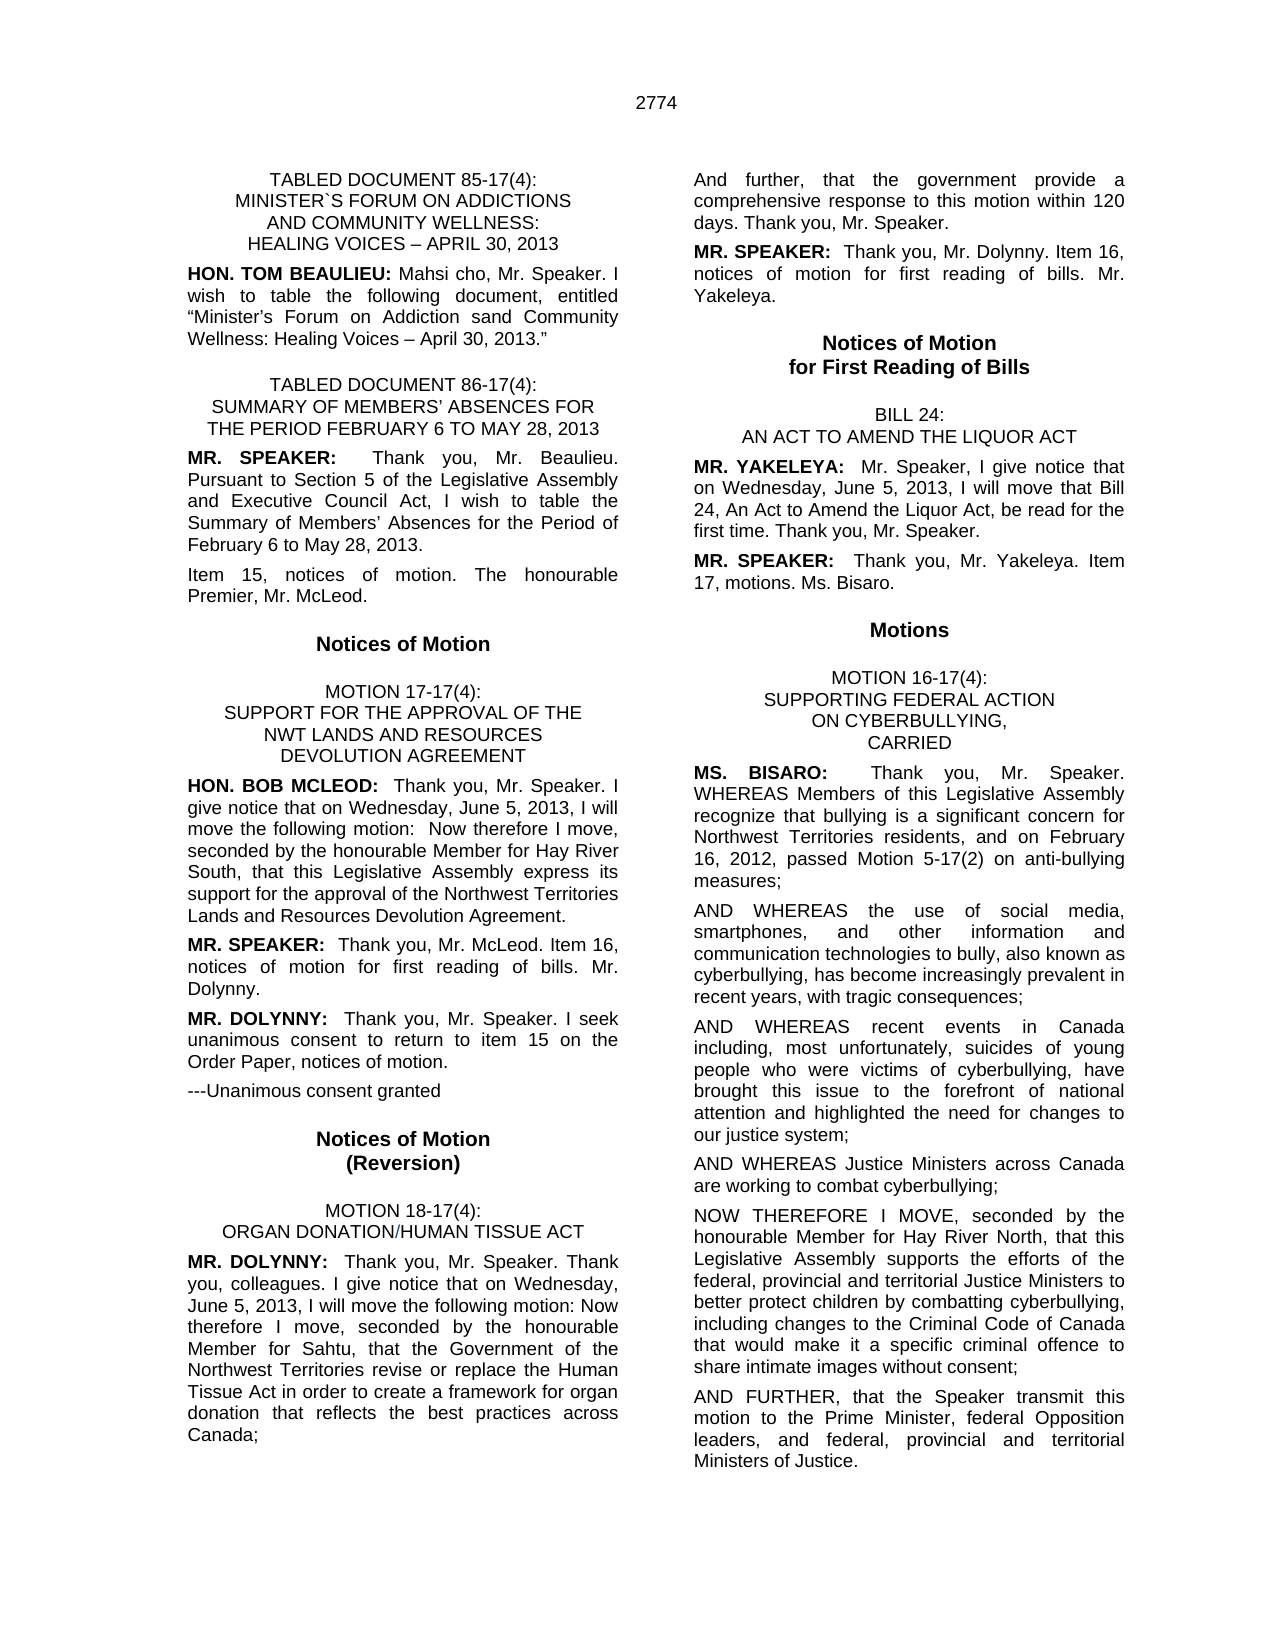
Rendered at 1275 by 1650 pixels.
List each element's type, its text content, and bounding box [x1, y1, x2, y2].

text MR. DOLYNNY: Thank you, Mr. Speaker. I seek unanimous consent to return to item 15 on the Order Paper, notices of motion. [187, 1007, 619, 1072]
text HON. BOB MCLEOD: Thank you, Mr. Speaker. I give notice that on Wednesday, June 5, 2013, I will move the following motion: Now therefore I move, seconded by the honourable Member for Hay River South, that this Legislative Assembly express its support for the approval of the Northwest Territories Lands and Resources Devolution Agreement. [187, 775, 619, 926]
subtitle TABLED DOCUMENT 86-17(4): SUMMARY OF MEMBERS’ ABSENCES FOR THE PERIOD FEBRUARY 6 TO MAY 28, 2013 [187, 374, 619, 439]
subtitle TABLED DOCUMENT 85-17(4): MINISTER`S FORUM ON ADDICTIONS AND COMMUNITY WELLNESS: HEALING VOICES – APRIL 30, 2013 [187, 168, 619, 254]
text NOW THEREFORE I MOVE, seconded by the honourable Member for Hay River North, that this Legislative Assembly supports the efforts of the federal, provincial and territorial Justice Ministers to better protect children by combatting cyberbullying, including changes to the Criminal Code of Canada that would make it a specific criminal offence to share intimate images without consent; [694, 1205, 1125, 1377]
subtitle Notices of Motion [187, 631, 619, 655]
subtitle MOTION 16-17(4): SUPPORTING FEDERAL ACTION ON CYBERBULLYING, CARRIED [694, 667, 1125, 753]
subtitle BILL 24: AN ACT TO AMEND THE LIQUOR ACT [694, 404, 1125, 447]
text MR. SPEAKER: Thank you, Mr. Yakeleya. Item 17, motions. Ms. Bisaro. [694, 550, 1125, 593]
text ---Unanimous consent granted [187, 1080, 619, 1102]
subtitle Motions [694, 618, 1125, 642]
text MR. SPEAKER: Thank you, Mr. Beaulieu. Pursuant to Section 5 of the Legislative Assembly and Executive Council Act, I wish to table the Summary of Members’ Absences for the Period of February 6 to May 28, 2013. [187, 447, 619, 555]
text AND WHEREAS the use of social media, smartphones, and other information and communication technologies to bully, also known as cyberbullying, has become increasingly prevalent in recent years, with tragic consequences; [694, 899, 1125, 1007]
text MR. YAKELEYA: Mr. Speaker, I give notice that on Wednesday, June 5, 2013, I will move that Bill 24, An Act to Amend the Liquor Act, be read for the first time. Thank you, Mr. Speaker. [694, 455, 1125, 542]
subtitle Notices of Motion for First Reading of Bills [694, 331, 1125, 379]
subtitle MOTION 17-17(4): SUPPORT FOR THE APPROVAL OF THE NWT LANDS AND RESOURCES DEVOLUTION AGREEMENT [187, 680, 619, 767]
subtitle MOTION 18-17(4): ORGAN DONATION/HUMAN TISSUE ACT [187, 1200, 619, 1243]
text AND WHEREAS recent events in Canada including, most unfortunately, suicides of young people who were victims of cyberbullying, have brought this issue to the forefront of national attention and highlighted the need for changes to our justice system; [694, 1016, 1125, 1145]
text MR. SPEAKER: Thank you, Mr. McLeod. Item 16, notices of motion for first reading of bills. Mr. Dolynny. [187, 934, 619, 999]
subtitle Notices of Motion (Reversion) [187, 1127, 619, 1175]
text HON. TOM BEAULIEU: Mahsi cho, Mr. Speaker. I wish to table the following document, entitled “Minister’s Forum on Addiction sand Community Wellness: Healing Voices – April 30, 2013.” [187, 263, 619, 349]
text AND FURTHER, that the Speaker transmit this motion to the Prime Minister, federal Opposition leaders, and federal, provincial and territorial Ministers of Justice. [694, 1386, 1125, 1472]
text MR. SPEAKER: Thank you, Mr. Dolynny. Item 16, notices of motion for first reading of bills. Mr. Yakeleya. [694, 241, 1125, 306]
text Item 15, notices of motion. The honourable Premier, Mr. McLeod. [187, 563, 619, 606]
text MS. BISARO: Thank you, Mr. Speaker. WHEREAS Members of this Legislative Assembly recognize that bullying is a significant concern for Northwest Territories residents, and on February 16, 2012, passed Motion 5-17(2) on anti-bullying measures; [694, 762, 1125, 891]
text And further, that the government provide a comprehensive response to this motion within 120 days. Thank you, Mr. Speaker. [694, 168, 1125, 233]
text AND WHEREAS Justice Ministers across Canada are working to combat cyberbullying; [694, 1153, 1125, 1196]
text MR. DOLYNNY: Thank you, Mr. Speaker. Thank you, colleagues. I give notice that on Wednesday, June 5, 2013, I will move the following motion: Now therefore I move, seconded by the honourable Member for Sahtu, that the Government of the Northwest Territories revise or replace the Human Tissue Act in order to create a framework for organ donation that reflects the best practices across Canada; [187, 1251, 619, 1445]
